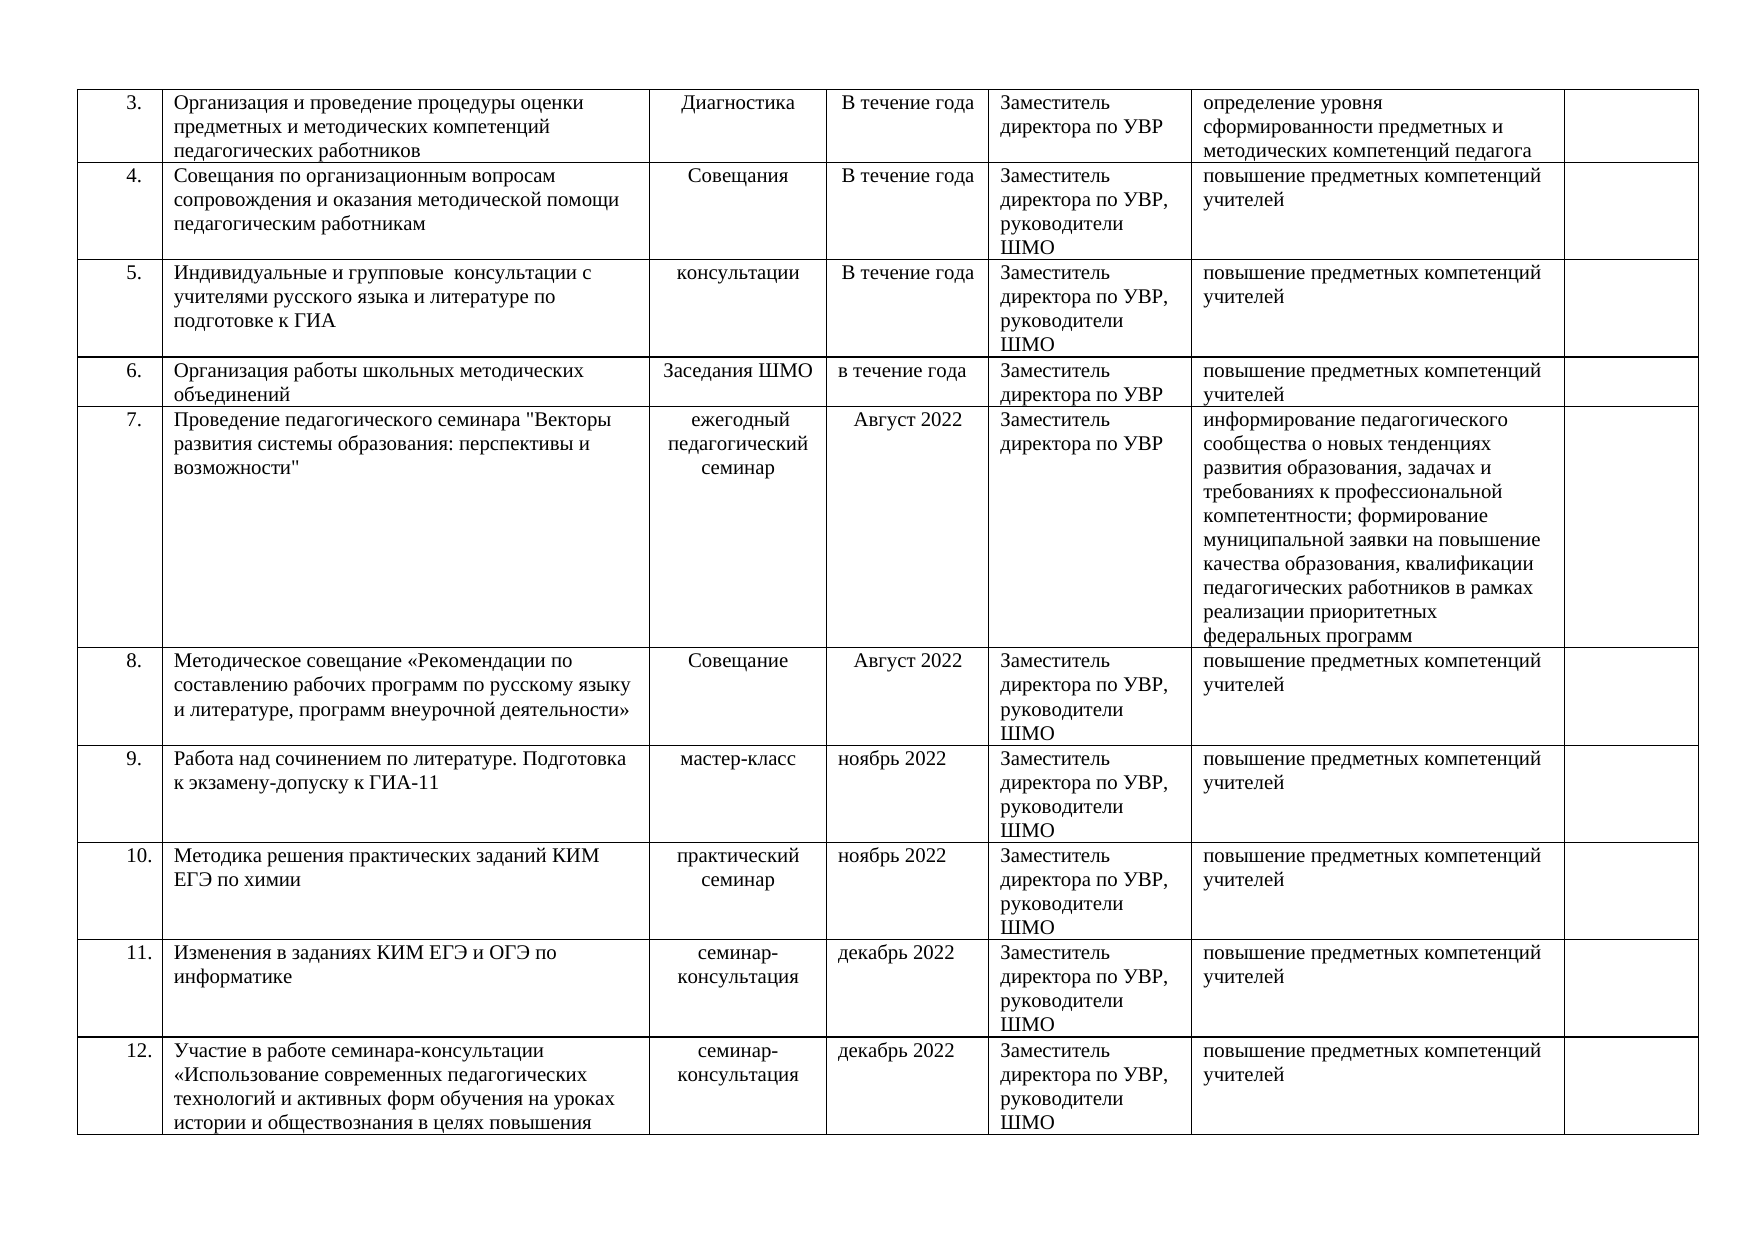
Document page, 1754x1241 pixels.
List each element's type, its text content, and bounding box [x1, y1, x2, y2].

table_cell Заседания ШМО [650, 358, 826, 406]
table_cell Заместитель директора по УВР, руководители ШМО [989, 843, 1191, 939]
table_cell Методика решения практических заданий КИМ ЕГЭ по химии [163, 843, 649, 939]
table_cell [650, 1038, 826, 1134]
table_cell Организация работы школьных методических объединений [163, 358, 649, 406]
table_cell Диагностика [650, 90, 826, 162]
table_cell [1565, 90, 1698, 162]
table_cell [1565, 163, 1698, 259]
table_cell Изменения в заданиях КИМ ЕГЭ и ОГЭ по информатике [163, 940, 649, 1036]
table_cell повышение предметных компетенций учителей [1192, 940, 1564, 1036]
table_cell [78, 90, 162, 162]
table_cell Заместитель директора по УВР, руководители ШМО [989, 940, 1191, 1036]
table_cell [163, 1038, 649, 1134]
table_cell ноябрь 2022 [827, 746, 988, 842]
table_cell повышение предметных компетенций учителей [1192, 163, 1564, 259]
table_cell определение уровня сформированности предметных и методических компетенций педагога [1192, 90, 1564, 162]
table_cell мастер-класс [650, 746, 826, 842]
table_cell [1565, 746, 1698, 842]
table_cell повышение предметных компетенций учителей [1192, 648, 1564, 744]
table_cell Проведение педагогического семинара "Векторы развития системы образования: перспективы и возможности" [163, 407, 649, 647]
table_cell [1565, 407, 1698, 647]
table_cell ноябрь 2022 [827, 843, 988, 939]
table_cell Заместитель директора по УВР [989, 407, 1191, 647]
table_cell [78, 358, 162, 406]
table_cell [78, 163, 162, 259]
table_cell повышение предметных компетенций учителей [1192, 746, 1564, 842]
table_cell Август 2022 [827, 407, 988, 647]
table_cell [1192, 1038, 1564, 1134]
table_cell повышение предметных компетенций учителей [1192, 843, 1564, 939]
table_cell декабрь 2022 [827, 940, 988, 1036]
table_cell [78, 746, 162, 842]
table_cell [1565, 940, 1698, 1036]
table_cell в течение года [827, 358, 988, 406]
table_cell [78, 1038, 162, 1134]
table_cell [78, 260, 162, 356]
table_cell [1565, 260, 1698, 356]
table_cell [78, 843, 162, 939]
table_cell семинар-консультация [650, 940, 826, 1036]
table_cell повышение предметных компетенций учителей [1192, 260, 1564, 356]
table_cell декабрь 2022 [827, 1038, 988, 1134]
table_cell В течение года [827, 90, 988, 162]
table_cell [78, 940, 162, 1036]
table_cell практический семинар [650, 843, 826, 939]
table_cell повышение предметных компетенций учителей [1192, 358, 1564, 406]
table_cell Работа над сочинением по литературе. Подготовка к экзамену-допуску к ГИА-11 [163, 746, 649, 842]
table_cell Заместитель директора по УВР, руководители ШМО [989, 163, 1191, 259]
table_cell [989, 90, 1191, 162]
table_cell В течение года [827, 260, 988, 356]
table_cell [1565, 358, 1698, 406]
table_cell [989, 1038, 1191, 1134]
table_cell ежегодный педагогический семинар [650, 407, 826, 647]
table_cell Совещания по организационным вопросам сопровождения и оказания методической помощи педагогическим работникам [163, 163, 649, 259]
table_cell В течение года [827, 163, 988, 259]
table_cell консультации [650, 260, 826, 356]
table_cell [78, 648, 162, 744]
table_cell Совещание [650, 648, 826, 744]
table_cell Заместитель директора по УВР, руководители ШМО [989, 260, 1191, 356]
table_cell Организация и проведение процедуры оценки предметных и методических компетенций педагогических работников [163, 90, 649, 162]
table_cell Август 2022 [827, 648, 988, 744]
table_cell Заместитель директора по УВР, руководители ШМО [989, 648, 1191, 744]
table_cell Совещания [650, 163, 826, 259]
table_cell [78, 407, 162, 647]
table_cell информирование педагогического сообщества о новых тенденциях развития образования, задачах и требованиях к профессиональной компетентности; формирование муниципальной заявки на повышение качества образования, квалификации педагогических работников в рамках реализации приоритетных федеральных программ [1192, 407, 1564, 647]
table_cell Методическое совещание «Рекомендации по составлению рабочих программ по русскому языку и литературе, программ внеурочной деятельности» [163, 648, 649, 744]
table_cell Заместитель директора по УВР [989, 358, 1191, 406]
table_cell [1565, 843, 1698, 939]
table_cell [1565, 1038, 1698, 1134]
table_cell Индивидуальные и групповые консультации с учителями русского языка и литературе по подготовке к ГИА [163, 260, 649, 356]
table_cell Заместитель директора по УВР, руководители ШМО [989, 746, 1191, 842]
table_cell [1565, 648, 1698, 744]
